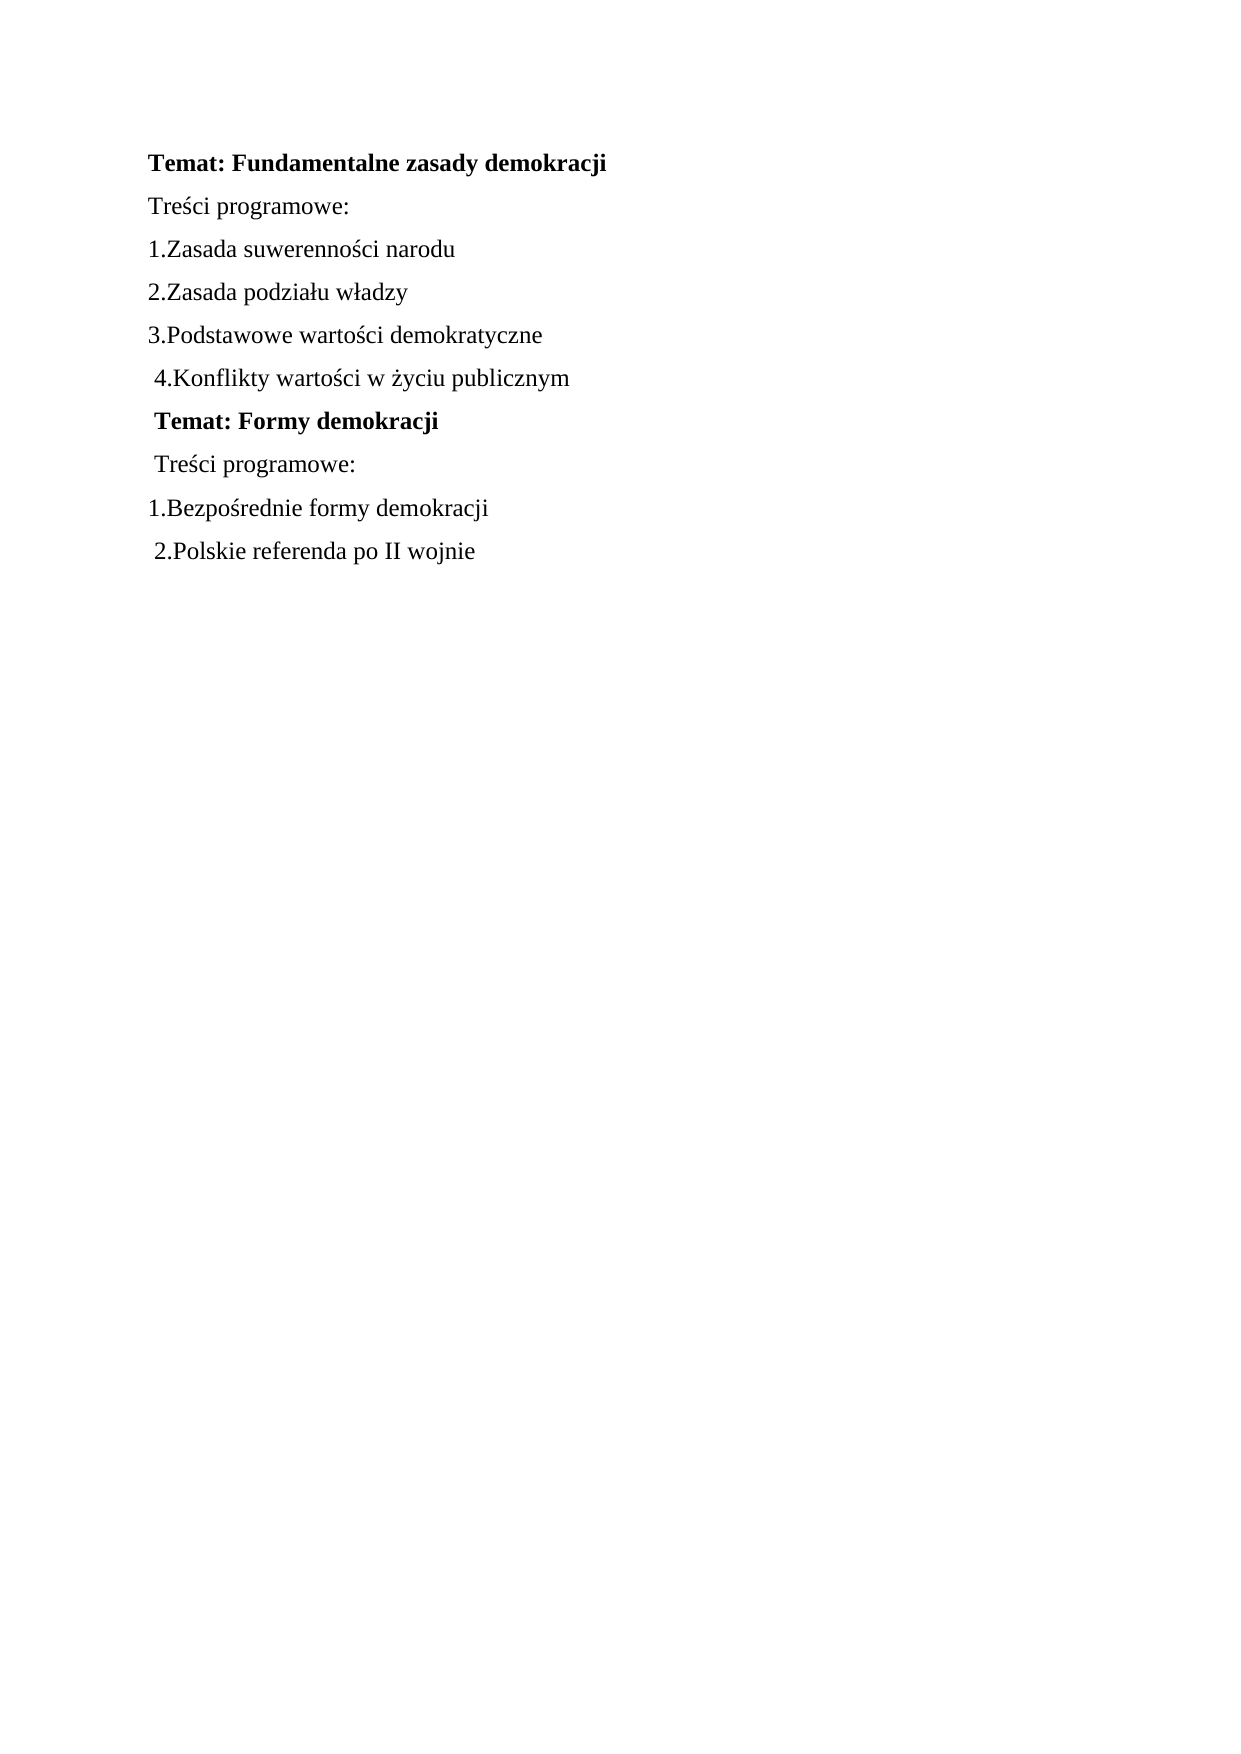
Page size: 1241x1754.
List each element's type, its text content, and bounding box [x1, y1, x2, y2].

text Temat: Fundamentalne zasady demokracji Treści programowe: 1.Zasada suwerenności narodu 2.Zasada podziału władzy 3.Podstawowe wartości demokratyczne 4.Konflikty wartości w życiu publicznym Temat: Formy demokracji Treści programowe: 1.Bezpośrednie formy demokracji 2.Polskie referenda po II wojnie [148, 148, 1093, 564]
